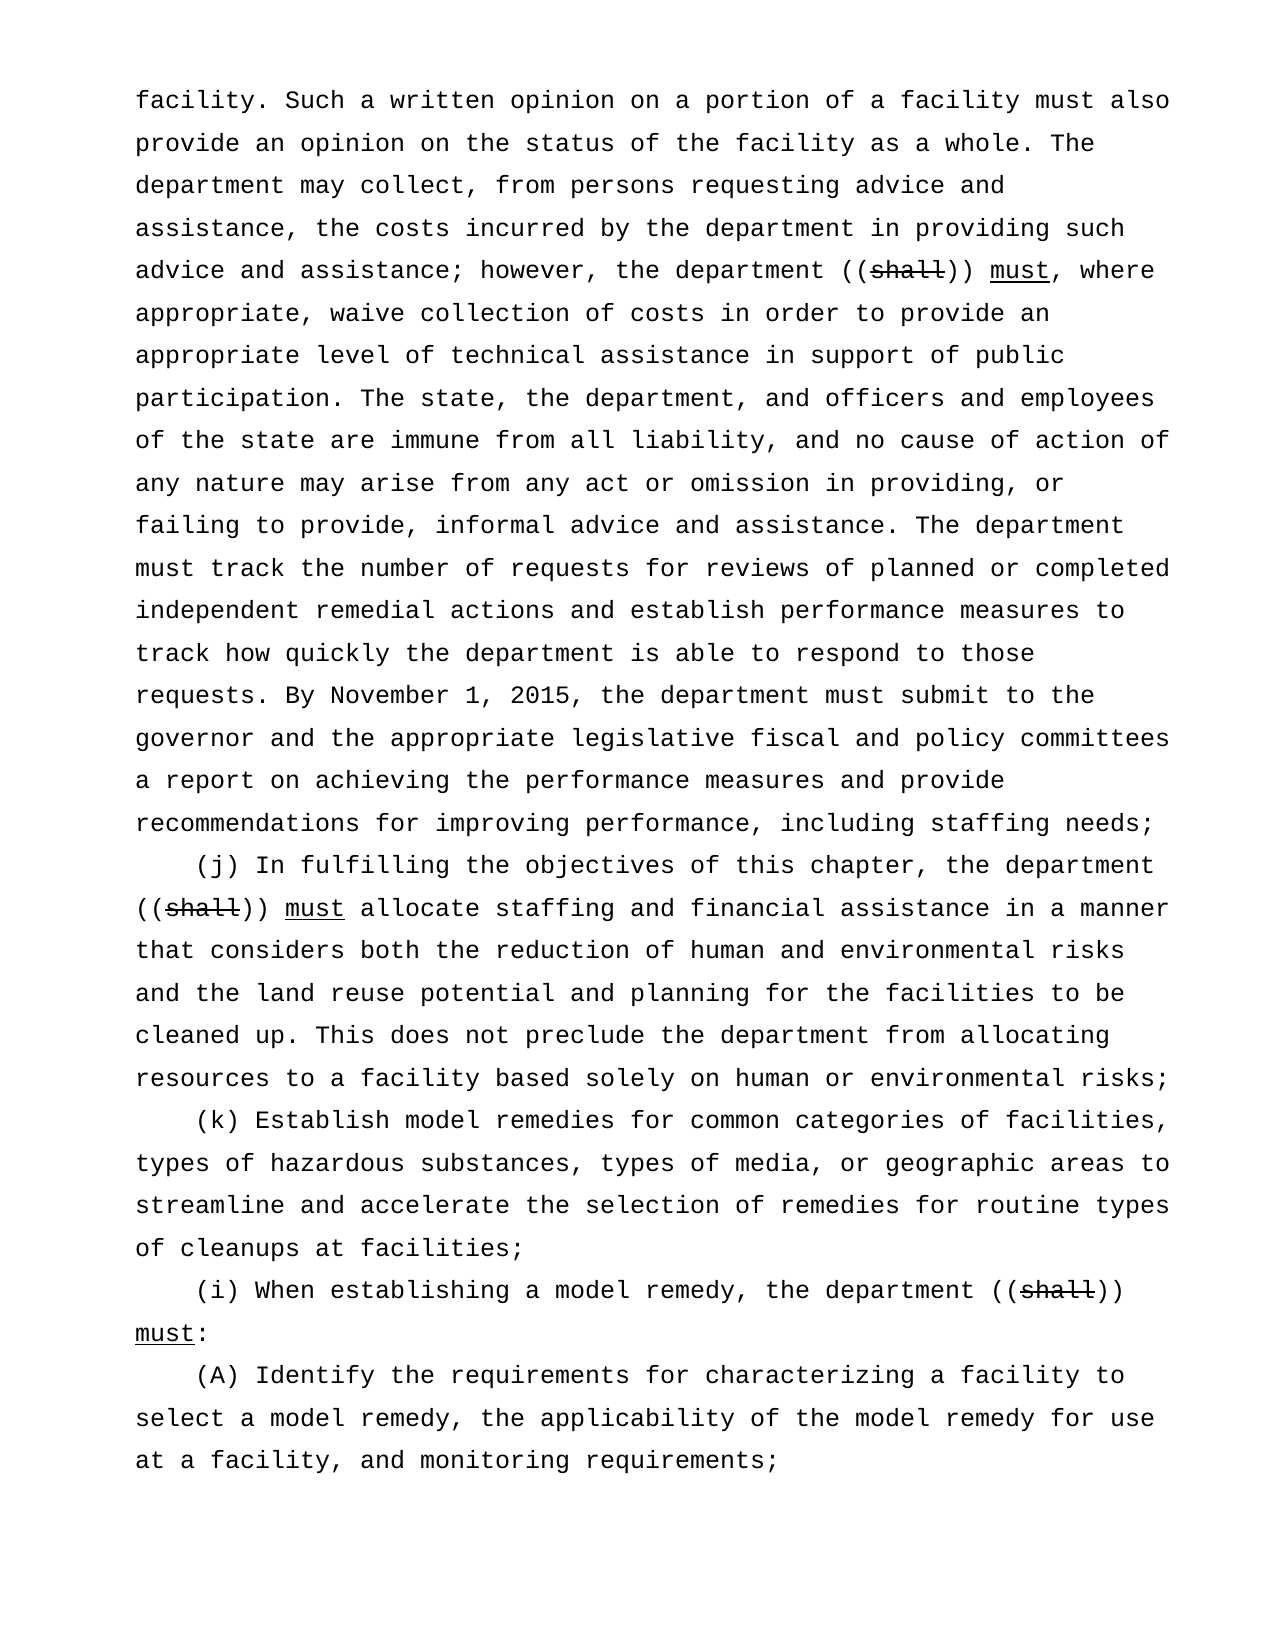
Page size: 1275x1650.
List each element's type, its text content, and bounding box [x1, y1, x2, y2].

text (j) In fulfilling the objectives of this chapter, the department ((shall)) must allocate staffing and financial assistance in a manner that considers both the reduction of human and environmental risks and the land reuse potential and planning for the facilities to be cleaned up. This does not preclude the department from allocating resources to a facility based solely on human or environmental risks; [135, 840, 1170, 1095]
text (A) Identify the requirements for characterizing a facility to select a model remedy, the applicability of the model remedy for use at a facility, and monitoring requirements; [135, 1350, 1170, 1477]
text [135, 75, 1170, 840]
text (k) Establish model remedies for common categories of facilities, types of hazardous substances, types of media, or geographic areas to streamline and accelerate the selection of remedies for routine types of cleanups at facilities; [135, 1095, 1170, 1265]
text (i) When establishing a model remedy, the department ((shall)) must: [135, 1265, 1170, 1350]
